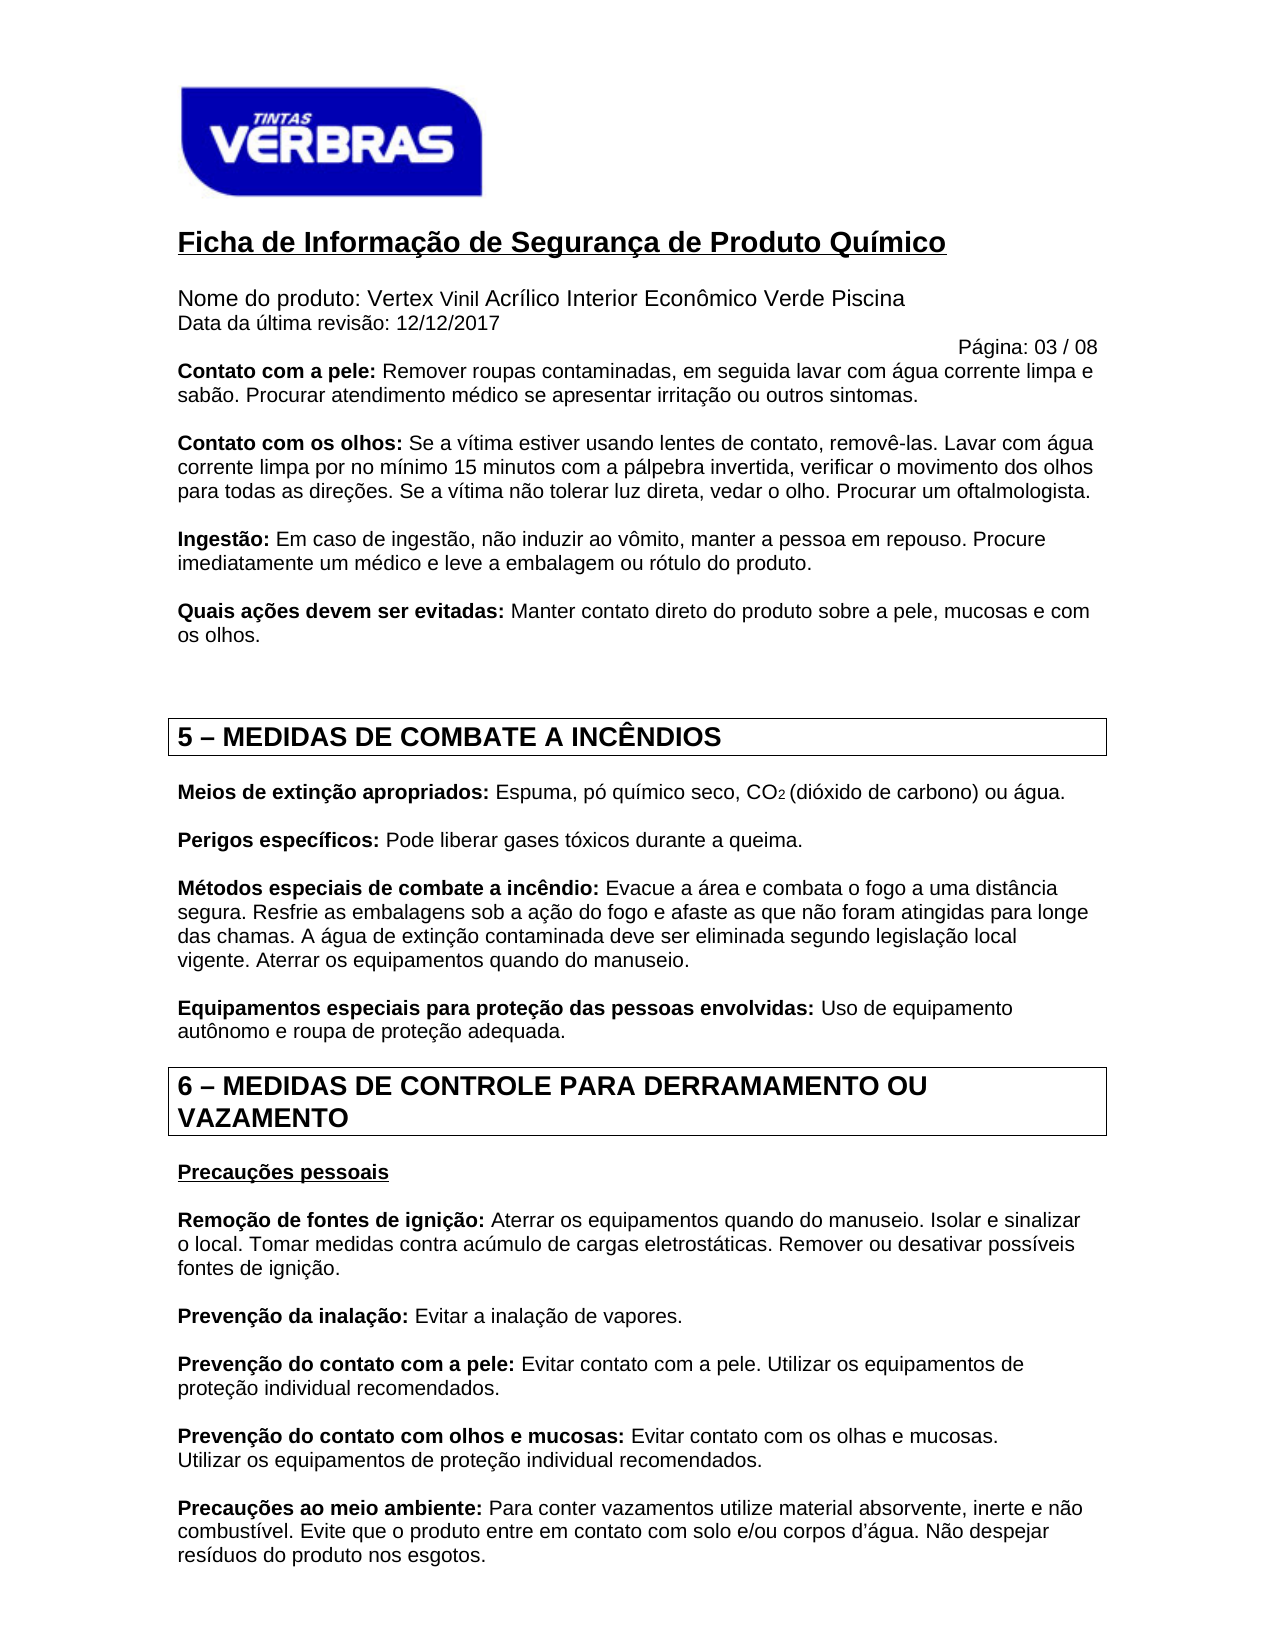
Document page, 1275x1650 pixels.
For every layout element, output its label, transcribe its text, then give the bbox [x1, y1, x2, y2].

text Métodos especiais de combate a incêndio: Evacue a área e combata o fogo a uma distância segura. Resfrie as embalagens sob a ação do fogo e afaste as que não foram atingidas para longe das chamas. A água de extinção contaminada deve ser eliminada segundo legislação local [177, 876, 1098, 947]
text resíduos do produto nos esgotos. [177, 1543, 1098, 1567]
text 6 – MEDIDAS DE CONTROLE PARA DERRAMAMENTO OU VAZAMENTO [169, 1068, 1106, 1135]
text corrente limpa por no mínimo 15 minutos com a pálpebra invertida, verificar o movimento dos olhos para todas as direções. Se a vítima não tolerar luz direta, vedar o olho. Procurar um oftalmologista. [177, 455, 1098, 503]
text Remoção de fontes de ignição: Aterrar os equipamentos quando do manuseio. Isolar e sinalizar o local. Tomar medidas contra acúmulo de cargas eletrostáticas. Remover ou desativar possíveis fontes de ignição. [177, 1208, 1098, 1280]
text sabão. Procurar atendimento médico se apresentar irritação ou outros sintomas. [177, 383, 1098, 407]
text Contato com os olhos: Se a vítima estiver usando lentes de contato, removê-las. Lavar com água [177, 431, 1098, 455]
text 5 – MEDIDAS DE COMBATE A INCÊNDIOS [169, 719, 1106, 755]
text Prevenção da inalação: Evitar a inalação de vapores. [177, 1304, 1098, 1328]
text Meios de extinção apropriados: Espuma, pó químico seco, CO2 (dióxido de carbono) ou água. [177, 780, 1098, 804]
text Página: 03 / 08 [177, 335, 1098, 359]
text Utilizar os equipamentos de proteção individual recomendados. [177, 1447, 1098, 1471]
text Ingestão: Em caso de ingestão, não induzir ao vômito, manter a pessoa em repouso. Procure imediatamente um médico e leve a embalagem ou rótulo do produto. [177, 527, 1098, 574]
picture [177, 73, 487, 216]
text vigente. Aterrar os equipamentos quando do manuseio. [177, 947, 1098, 971]
text Precauções pessoais [177, 1160, 1098, 1184]
text Precauções ao meio ambiente: Para conter vazamentos utilize material absorvente, inerte e não combustível. Evite que o produto entre em contato com solo e/ou corpos d’água. Não despejar [177, 1495, 1098, 1543]
text Quais ações devem ser evitadas: Manter contato direto do produto sobre a pele, mucosas e com os olhos. [177, 598, 1098, 646]
text Contato com a pele: Remover roupas contaminadas, em seguida lavar com água corrente limpa e [177, 359, 1098, 383]
text Prevenção do contato com a pele: Evitar contato com a pele. Utilizar os equipamentos de proteção individual recomendados. [177, 1352, 1098, 1399]
text Equipamentos especiais para proteção das pessoas envolvidas: Uso de equipamento autônomo e roupa de proteção adequada. [177, 995, 1098, 1043]
text Prevenção do contato com olhos e mucosas: Evitar contato com os olhas e mucosas. [177, 1423, 1098, 1447]
text Perigos específicos: Pode liberar gases tóxicos durante a queima. [177, 828, 1098, 852]
